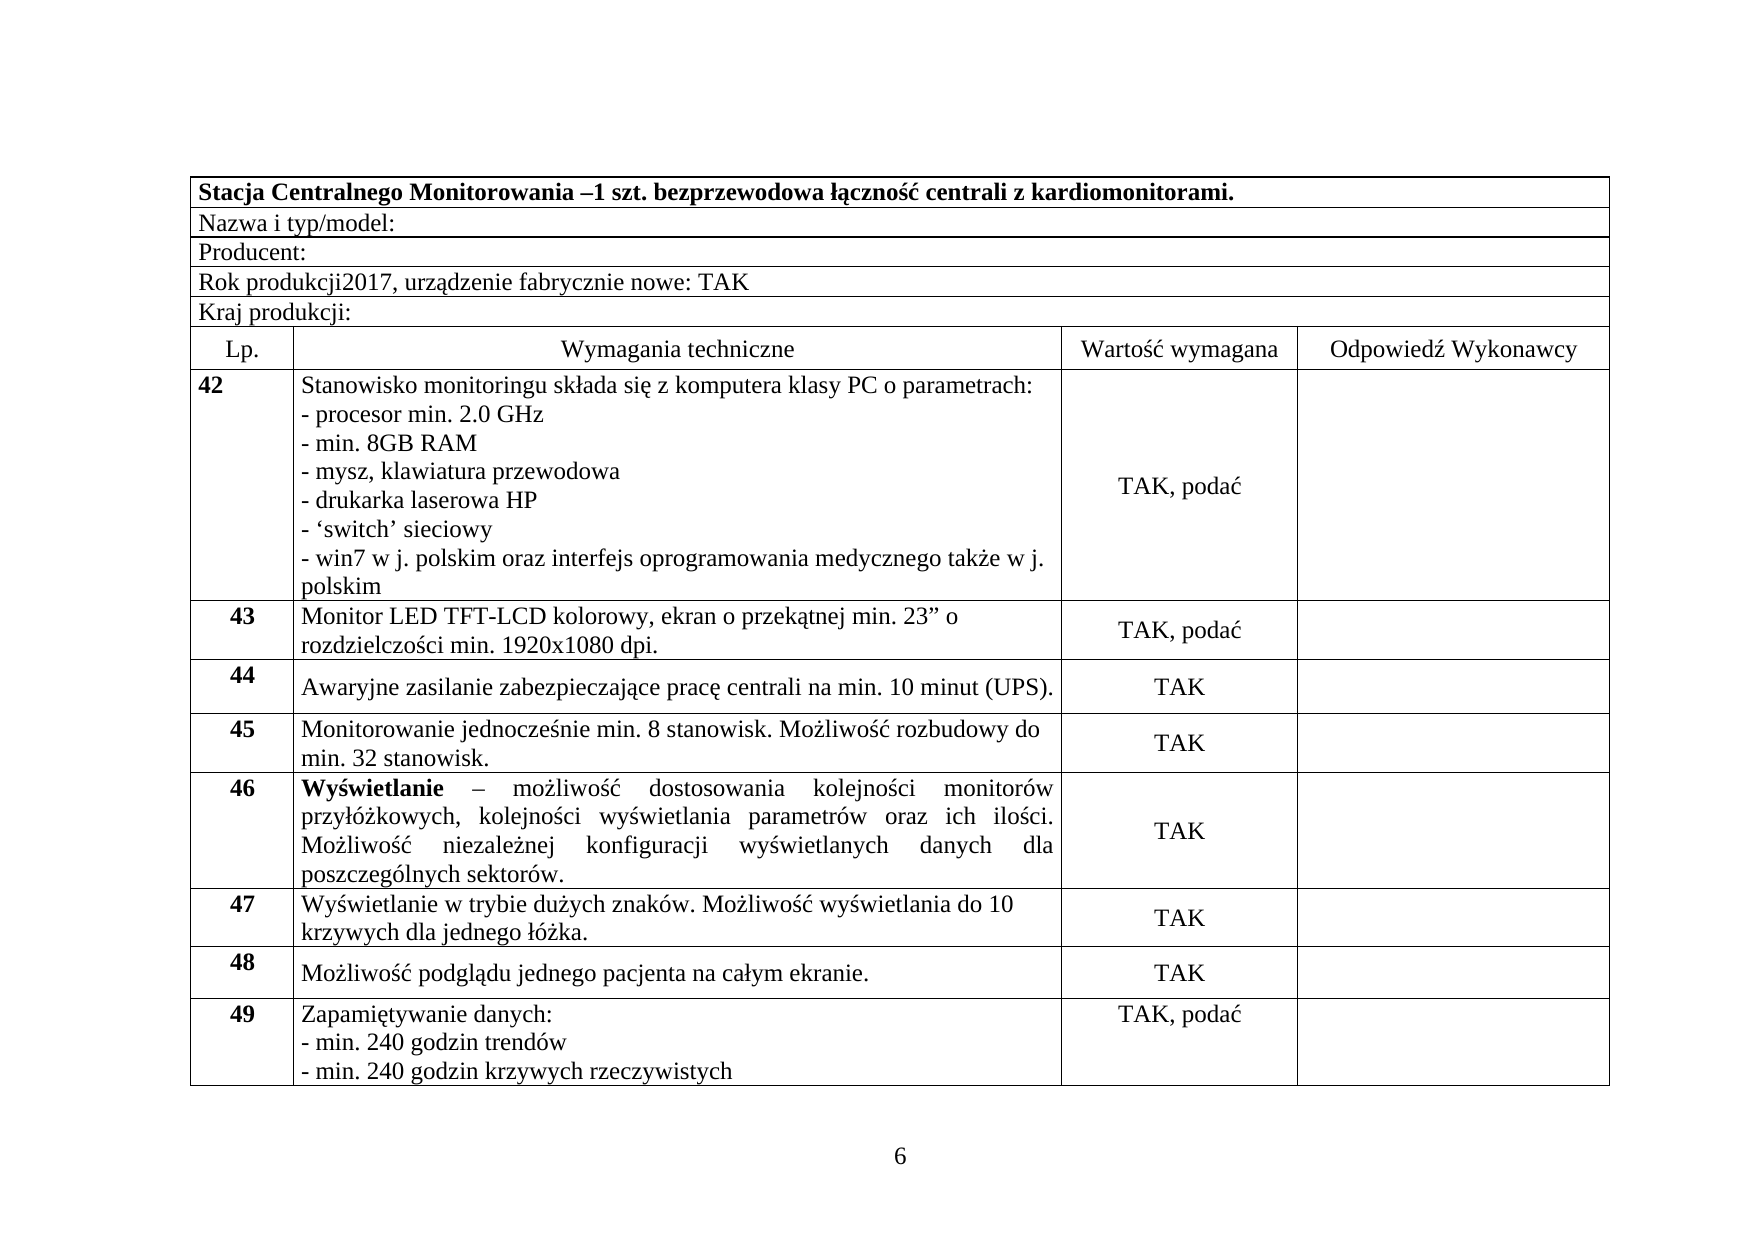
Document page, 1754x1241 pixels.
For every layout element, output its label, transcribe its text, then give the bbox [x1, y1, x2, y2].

table_cell Stanowisko monitoringu składa się z komputera klasy PC o parametrach: - procesor min. 2.0 GHz - min. 8GB RAM - mysz, klawiatura przewodowa - drukarka laserowa HP - ‘switch’ sieciowy - win7 w j. polskim oraz interfejs oprogramowania medycznego także w j. polskim [294, 370, 1061, 600]
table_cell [294, 999, 1061, 1085]
table_cell 46 [191, 773, 293, 888]
table_cell Wyświetlanie w trybie dużych znaków. Możliwość wyświetlania do 10 krzywych dla jednego łóżka. [294, 889, 1061, 946]
table_cell Monitorowanie jednocześnie min. 8 stanowisk. Możliwość rozbudowy do min. 32 stanowisk. [294, 714, 1061, 772]
table_cell [1298, 947, 1609, 998]
table_cell TAK [1062, 889, 1297, 946]
table_cell TAK [1062, 773, 1297, 888]
table_cell Awaryjne zasilanie zabezpieczające pracę centrali na min. 10 minut (UPS). [294, 660, 1061, 713]
table_cell TAK, podać [1062, 601, 1297, 659]
table_cell 45 [191, 714, 293, 772]
table_cell [1298, 660, 1609, 713]
table_cell TAK, podać [1062, 999, 1297, 1085]
table_header Stacja Centralnego Monitorowania –1 szt. bezprzewodowa łączność centrali z kardiomonitorami. [191, 178, 1609, 207]
table_cell Lp. [191, 327, 293, 369]
table_cell TAK [1062, 660, 1297, 713]
table_cell Nazwa i typ/model: [191, 208, 1609, 236]
table_cell 49 [191, 999, 293, 1085]
table_cell [1298, 601, 1609, 659]
table_cell TAK, podać [1062, 370, 1297, 600]
table_cell Producent: [191, 238, 1609, 266]
table_cell [1298, 370, 1609, 600]
table_cell 42 [191, 370, 293, 600]
table_cell Rok produkcji2017, urządzenie fabrycznie nowe: TAK [191, 267, 1609, 296]
table_cell 43 [191, 601, 293, 659]
table_cell 44 [191, 660, 293, 713]
table_cell TAK [1062, 714, 1297, 772]
table_cell Wyświetlanie – możliwość dostosowania kolejności monitorów przyłóżkowych, kolejności wyświetlania parametrów oraz ich ilości. Możliwość niezależnej konfiguracji wyświetlanych danych dla poszczególnych sektorów. [294, 773, 1061, 888]
table_cell TAK [1062, 947, 1297, 998]
table_cell 48 [191, 947, 293, 998]
table_cell [1298, 714, 1609, 772]
table_cell Wymagania techniczne [294, 327, 1061, 369]
table_cell Możliwość podglądu jednego pacjenta na całym ekranie. [294, 947, 1061, 998]
table_cell Kraj produkcji: [191, 297, 1609, 326]
table_cell Odpowiedź Wykonawcy [1298, 327, 1609, 369]
table_cell Wartość wymagana [1062, 327, 1297, 369]
table_cell 47 [191, 889, 293, 946]
table_cell Monitor LED TFT-LCD kolorowy, ekran o przekątnej min. 23” o rozdzielczości min. 1920x1080 dpi. [294, 601, 1061, 659]
table_cell [1298, 773, 1609, 888]
table_cell [1298, 889, 1609, 946]
table_cell [1298, 999, 1609, 1085]
